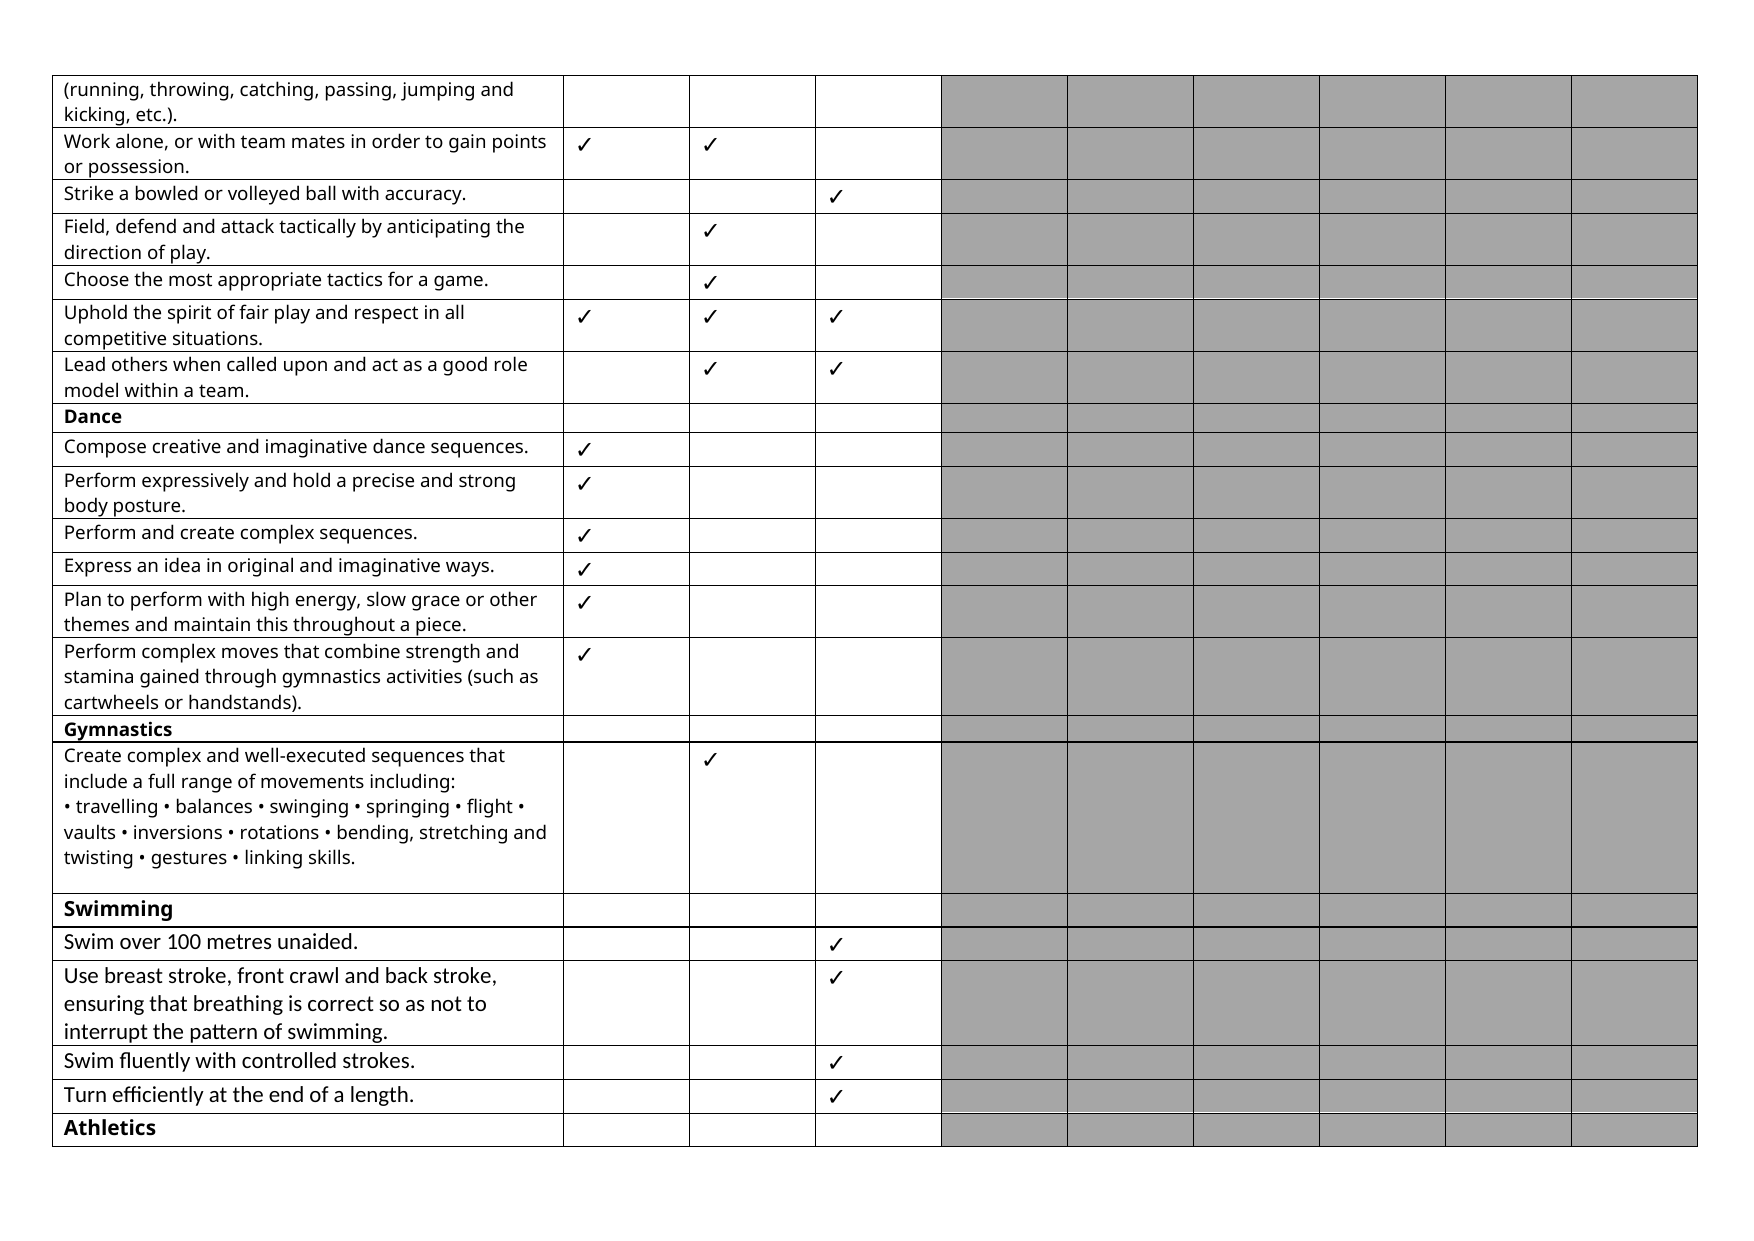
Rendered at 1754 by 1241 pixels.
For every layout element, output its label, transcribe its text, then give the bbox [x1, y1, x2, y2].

table_cell Create complex and well-executed sequences that include a full range of movements including: • travelling • balances • swinging • springing • flight • vaults • inversions • rotations • bending, stretching and twisting • gestures • linking skills. [53, 743, 563, 893]
table_cell ✓ [564, 433, 689, 466]
table_cell [1572, 961, 1697, 1045]
table_cell [1572, 553, 1697, 585]
table_cell [942, 180, 1067, 213]
table_cell [1194, 743, 1319, 893]
table_cell [1572, 894, 1697, 926]
table_cell [1194, 961, 1319, 1045]
table_cell [1320, 894, 1445, 926]
table_cell [1446, 214, 1571, 265]
table_cell Plan to perform with high energy, slow grace or other themes and maintain this throughout a piece. [53, 586, 563, 637]
table_cell [816, 266, 941, 298]
table_cell [1320, 352, 1445, 403]
table_cell [1572, 180, 1697, 213]
table_cell [1446, 586, 1571, 637]
table_cell ✓ [564, 467, 689, 518]
table_cell [564, 743, 689, 893]
table_cell [1068, 128, 1193, 179]
table_cell [1068, 894, 1193, 926]
table_cell [1320, 404, 1445, 432]
table_cell ✓ [564, 300, 689, 351]
table_cell [1446, 894, 1571, 926]
table_cell [1446, 553, 1571, 585]
table_cell [816, 1114, 941, 1146]
table_cell [1572, 404, 1697, 432]
table_cell [942, 76, 1067, 127]
table_cell [1446, 180, 1571, 213]
table_cell [564, 961, 689, 1045]
table_cell ✓ [690, 214, 815, 265]
table_cell [1320, 961, 1445, 1045]
table_cell Strike a bowled or volleyed ball with accuracy. [53, 180, 563, 213]
table_cell [1320, 433, 1445, 466]
table_cell [1320, 300, 1445, 351]
table_cell Work alone, or with team mates in order to gain points or possession. [53, 128, 563, 179]
table_cell [1446, 1080, 1571, 1112]
table_cell [564, 716, 689, 741]
table_cell [690, 519, 815, 552]
table_cell [1572, 519, 1697, 552]
table_cell [942, 1046, 1067, 1079]
table_cell [1446, 76, 1571, 127]
table_cell [1068, 467, 1193, 518]
table_cell [1068, 519, 1193, 552]
table_cell [1068, 266, 1193, 298]
table_cell [564, 1080, 689, 1112]
table_cell Dance [53, 404, 563, 432]
table_cell [1068, 961, 1193, 1045]
table_cell [1068, 716, 1193, 741]
table_cell [564, 352, 689, 403]
table_cell Uphold the spirit of fair play and respect in all competitive situations. [53, 300, 563, 351]
table_cell Lead others when called upon and act as a good role model within a team. [53, 352, 563, 403]
table_cell [1194, 586, 1319, 637]
table_cell [942, 352, 1067, 403]
table_cell [1572, 586, 1697, 637]
table_cell [1320, 638, 1445, 715]
table_cell [942, 467, 1067, 518]
table_cell ✓ [690, 76, 815, 127]
table_cell [942, 404, 1067, 432]
table_cell [1572, 76, 1697, 127]
table_cell [1572, 214, 1697, 265]
table_cell [564, 928, 689, 960]
table_cell [1446, 128, 1571, 179]
table_cell [1068, 553, 1193, 585]
table_cell [564, 214, 689, 265]
table_cell [1194, 638, 1319, 715]
table_cell [1446, 716, 1571, 741]
table_cell [942, 266, 1067, 298]
table_cell [690, 1114, 815, 1146]
table_cell [690, 1046, 815, 1079]
table_cell [942, 300, 1067, 351]
table_cell [1194, 76, 1319, 127]
table_cell [942, 553, 1067, 585]
table_cell Athletics [53, 1114, 563, 1146]
table_cell ✓ [690, 266, 815, 298]
table_cell [942, 743, 1067, 893]
table_cell [1572, 128, 1697, 179]
table_cell ✓ [690, 352, 815, 403]
table_cell [1572, 1080, 1697, 1112]
table_cell [816, 433, 941, 466]
table_cell [942, 961, 1067, 1045]
table_cell [942, 716, 1067, 741]
table_cell [1446, 1114, 1571, 1146]
table_cell [1320, 1080, 1445, 1112]
table_cell [1446, 928, 1571, 960]
table_cell [1194, 300, 1319, 351]
table_cell [564, 180, 689, 213]
table_cell [816, 214, 941, 265]
table_cell [942, 894, 1067, 926]
table_cell Use breast stroke, front crawl and back stroke, ensuring that breathing is correct so as not to interrupt the pattern of swimming. [53, 961, 563, 1045]
table_cell [564, 894, 689, 926]
table_cell [1320, 214, 1445, 265]
table_cell [1068, 928, 1193, 960]
table_cell Perform and create complex sequences. [53, 519, 563, 552]
table_cell [816, 716, 941, 741]
table_cell [1320, 716, 1445, 741]
table_cell [564, 1046, 689, 1079]
table_cell [1446, 300, 1571, 351]
table_cell ✓ [690, 300, 815, 351]
table_cell [1446, 467, 1571, 518]
table_cell [942, 1080, 1067, 1112]
table_cell [1068, 1114, 1193, 1146]
table_cell [1194, 266, 1319, 298]
table_cell [1446, 743, 1571, 893]
table_cell [1068, 433, 1193, 466]
table_cell [816, 76, 941, 127]
table_cell [1320, 519, 1445, 552]
table_cell Perform expressively and hold a precise and strong body posture. [53, 467, 563, 518]
table_cell [690, 638, 815, 715]
table_cell [1320, 1046, 1445, 1079]
table_cell [1194, 1046, 1319, 1079]
table_cell [1194, 352, 1319, 403]
table_cell Swim fluently with controlled strokes. [53, 1046, 563, 1079]
table_cell [1446, 1046, 1571, 1079]
table_cell Perform complex moves that combine strength and stamina gained through gymnastics activities (such as cartwheels or handstands). [53, 638, 563, 715]
table_cell [942, 128, 1067, 179]
table_cell [690, 404, 815, 432]
table_cell [1194, 404, 1319, 432]
table_cell [1068, 180, 1193, 213]
table_cell [1572, 467, 1697, 518]
table_cell Choose the most appropriate tactics for a game. [53, 266, 563, 298]
table_cell [1320, 586, 1445, 637]
table_cell [942, 433, 1067, 466]
table_cell ✓ [816, 352, 941, 403]
table_cell [816, 894, 941, 926]
table_cell Express an idea in original and imaginative ways. [53, 553, 563, 585]
table_cell [1194, 467, 1319, 518]
table_cell [1194, 128, 1319, 179]
table_cell Turn efficiently at the end of a length. [53, 1080, 563, 1112]
table_cell [1320, 128, 1445, 179]
table_cell [1572, 300, 1697, 351]
table_cell [1068, 300, 1193, 351]
table_cell [690, 553, 815, 585]
table_cell [816, 586, 941, 637]
table_cell [564, 1114, 689, 1146]
table_cell [690, 180, 815, 213]
table_cell [1446, 638, 1571, 715]
table_cell Swimming [53, 894, 563, 926]
table_cell ✓ [816, 180, 941, 213]
table_cell Compose creative and imaginative dance sequences. [53, 433, 563, 466]
table_cell [1194, 180, 1319, 213]
table_cell ✓ [816, 961, 941, 1045]
table_cell [1572, 638, 1697, 715]
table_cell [53, 76, 563, 127]
table_cell [1068, 586, 1193, 637]
table_cell ✓ [564, 553, 689, 585]
table_cell [1194, 1114, 1319, 1146]
table_cell [942, 638, 1067, 715]
table_cell [816, 467, 941, 518]
table_cell [816, 519, 941, 552]
table_cell [690, 1080, 815, 1112]
table_cell [1194, 433, 1319, 466]
table_cell [1194, 553, 1319, 585]
table_cell [1194, 928, 1319, 960]
table_cell [1068, 743, 1193, 893]
table_cell [816, 638, 941, 715]
table_cell [816, 128, 941, 179]
table_cell ✓ [816, 300, 941, 351]
table_cell [942, 586, 1067, 637]
table_cell [942, 928, 1067, 960]
table_cell ✓ [564, 76, 689, 127]
table_cell [1194, 716, 1319, 741]
table_cell [1446, 519, 1571, 552]
table_cell [816, 743, 941, 893]
table_cell [1068, 1080, 1193, 1112]
table_cell [1446, 433, 1571, 466]
table_cell [1194, 214, 1319, 265]
table_cell [1320, 928, 1445, 960]
table_cell [1194, 1080, 1319, 1112]
table_cell [690, 716, 815, 741]
table_cell [690, 894, 815, 926]
table_cell [1572, 433, 1697, 466]
table_cell [1572, 1046, 1697, 1079]
table_cell [1320, 180, 1445, 213]
table_cell [816, 553, 941, 585]
table_cell [1320, 1114, 1445, 1146]
table_cell [1320, 266, 1445, 298]
table_cell Field, defend and attack tactically by anticipating the direction of play. [53, 214, 563, 265]
table_cell Gymnastics [53, 716, 563, 741]
table_cell [1446, 961, 1571, 1045]
table_cell [1068, 352, 1193, 403]
table_cell [1320, 467, 1445, 518]
table_cell [690, 928, 815, 960]
table_cell [690, 433, 815, 466]
table_cell [1572, 352, 1697, 403]
table_cell [1194, 519, 1319, 552]
table_cell [690, 467, 815, 518]
table_cell [1572, 743, 1697, 893]
table_cell ✓ [816, 1046, 941, 1079]
table_cell [942, 214, 1067, 265]
table_cell ✓ [564, 519, 689, 552]
table_cell [1068, 76, 1193, 127]
table_cell [1446, 352, 1571, 403]
table_cell [1572, 928, 1697, 960]
table_cell [1572, 716, 1697, 741]
table_cell [1572, 266, 1697, 298]
table_cell [1320, 743, 1445, 893]
table_cell Swim over 100 metres unaided. [53, 928, 563, 960]
table_cell [564, 266, 689, 298]
table_cell [1194, 894, 1319, 926]
table_cell [690, 961, 815, 1045]
table_cell ✓ [816, 928, 941, 960]
table_cell ✓ [690, 743, 815, 893]
table_cell [942, 1114, 1067, 1146]
table_cell [564, 404, 689, 432]
table_cell ✓ [816, 1080, 941, 1112]
table_cell [1068, 1046, 1193, 1079]
table_cell [1068, 404, 1193, 432]
table_cell [1446, 404, 1571, 432]
table_cell [1320, 76, 1445, 127]
table_cell ✓ [564, 128, 689, 179]
table_cell [942, 519, 1067, 552]
table_cell [1320, 553, 1445, 585]
table_cell [816, 404, 941, 432]
table_cell [1446, 266, 1571, 298]
table_cell [690, 586, 815, 637]
table_cell [1068, 214, 1193, 265]
table_cell ✓ [564, 586, 689, 637]
table_cell [1068, 638, 1193, 715]
table_cell [1572, 1114, 1697, 1146]
table_cell ✓ [690, 128, 815, 179]
table_cell ✓ [564, 638, 689, 715]
